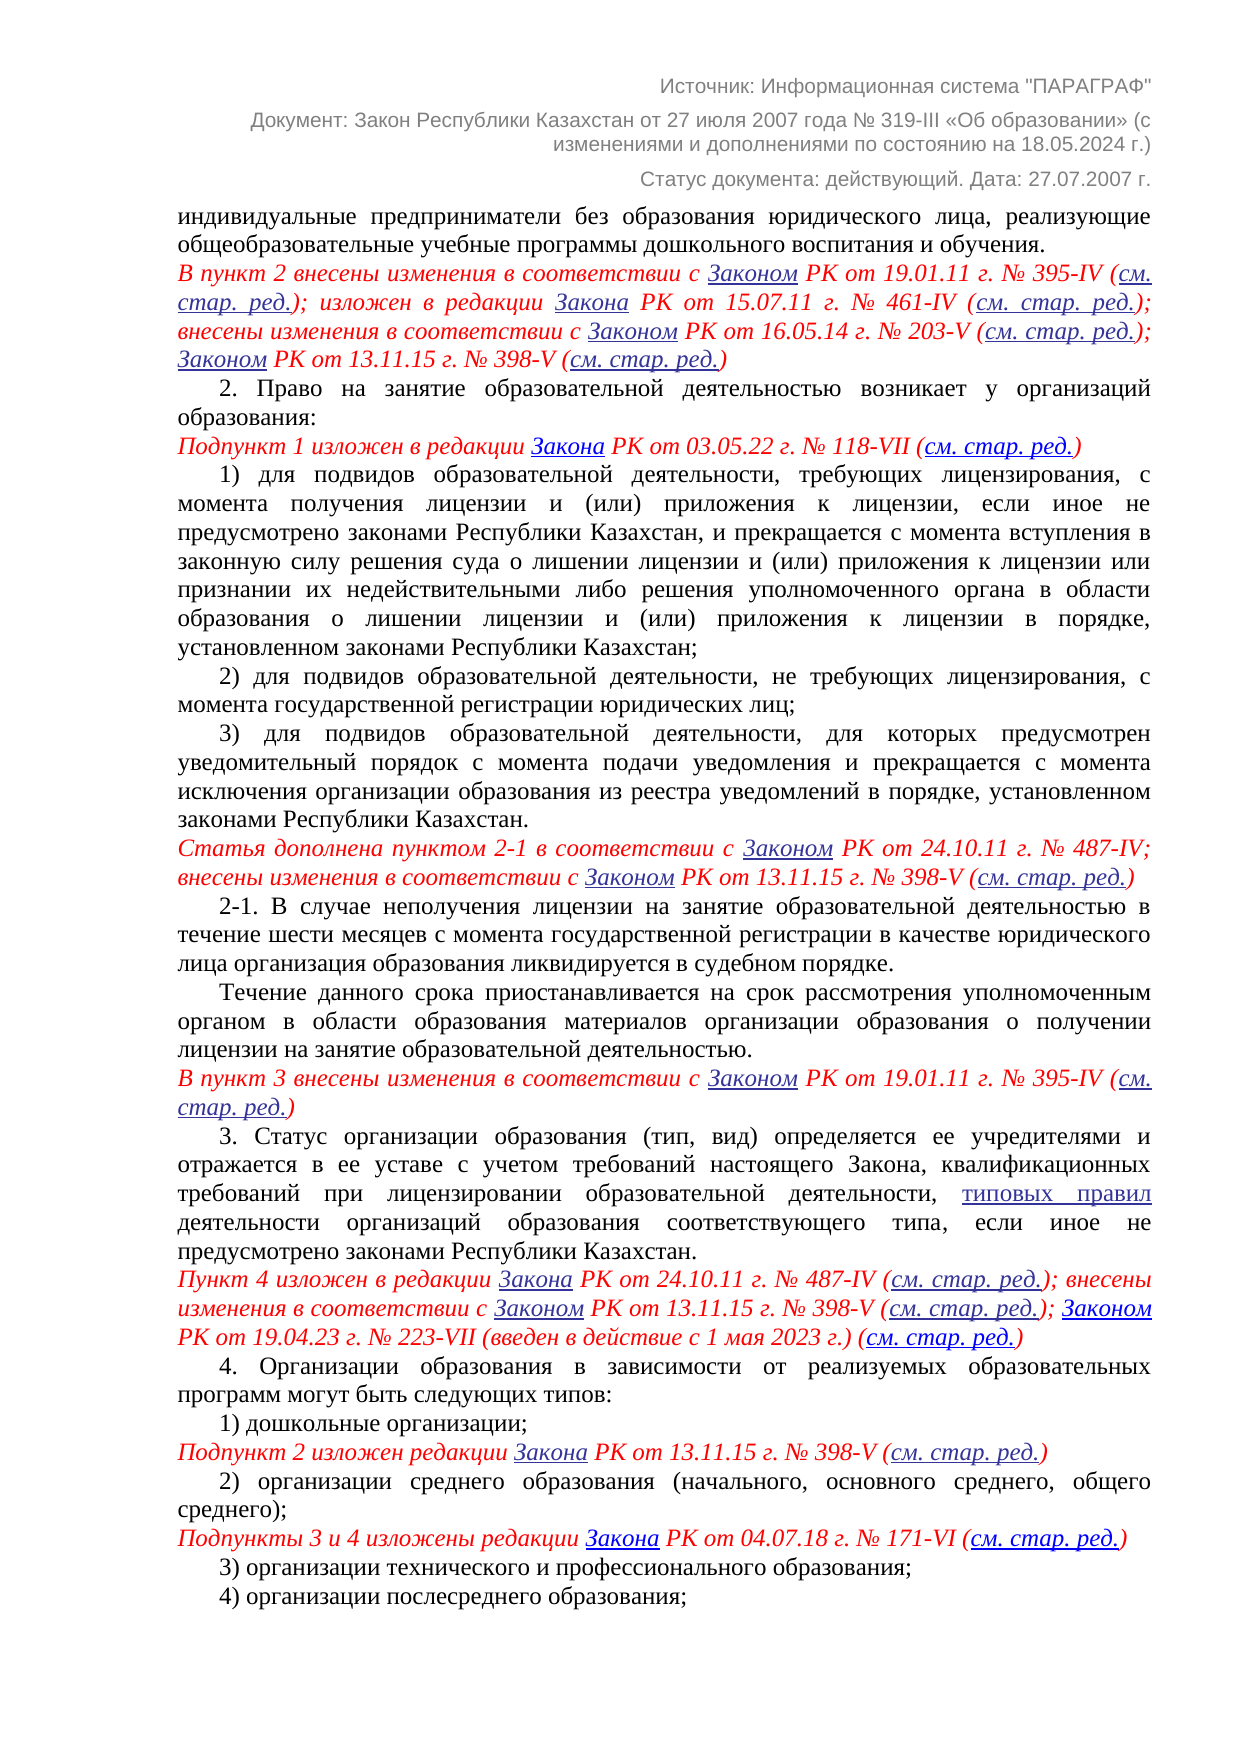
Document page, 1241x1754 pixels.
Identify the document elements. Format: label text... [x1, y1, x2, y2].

text В пункт 2 внесены изменения в соответствии с Законом РК от 19.01.11 г. № 395-IV (см. стар. ред.); изложен в редакции Закона РК от 15.07.11 г. № 461-IV (см. стар. ред.); внесены изменения в соответствии с Законом РК от 16.05.14 г. № 203-V (см. стар. ред.); Законом РК от 13.11.15 г. № 398-V (см. стар. ред.) [177, 258, 1152, 373]
text Статья дополнена пунктом 2-1 в соответствии с 3аконом РК от 24.10.11 г. № 487-IV; внесены изменения в соответствии с Законом РК от 13.11.15 г. № 398-V (см. стар. ред.) [177, 833, 1152, 891]
text 3) организации технического и профессионального образования; [177, 1552, 1152, 1581]
text В пункт 3 внесены изменения в соответствии с Законом РК от 19.01.11 г. № 395-IV (см. стар. ред.) [177, 1063, 1152, 1121]
text 2) для подвидов образовательной деятельности, не требующих лицензирования, с момента государственной регистрации юридических лиц; [177, 661, 1152, 718]
text 3) для подвидов образовательной деятельности, для которых предусмотрен уведомительный порядок с момента подачи уведомления и прекращается с момента исключения организации образования из реестра уведомлений в порядке, установленном законами Республики Казахстан. [177, 718, 1152, 833]
text Пункт 4 изложен в редакции 3акона РК от 24.10.11 г. № 487-IV (см. стар. ред.); внесены изменения в соответствии с Законом РК от 13.11.15 г. № 398-V (см. стар. ред.); Законом РК от 19.04.23 г. № 223-VII (введен в действие с 1 мая 2023 г.) (см. стар. ред.) [177, 1264, 1152, 1351]
text 1) для подвидов образовательной деятельности, требующих лицензирования, с момента получения лицензии и (или) приложения к лицензии, если иное не предусмотрено законами Республики Казахстан, и прекращается с момента вступления в законную силу решения суда о лишении лицензии и (или) приложения к лицензии или признании их недействительными либо решения уполномоченного органа в области образования о лишении лицензии и (или) приложения к лицензии в порядке, установленном законами Республики Казахстан; [177, 459, 1152, 661]
text Подпункт 1 изложен в редакции Закона РК от 03.05.22 г. № 118-VII (см. стар. ред.) [177, 431, 1152, 459]
text 2. Право на занятие образовательной деятельностью возникает у организаций образования: [177, 373, 1152, 431]
text 1) дошкольные организации; [177, 1408, 1152, 1437]
text 3. Статус организации образования (тип, вид) определяется ее учредителями и отражается в ее уставе с учетом требований настоящего Закона, квалификационных требований при лицензировании образовательной деятельности, типовых правил деятельности организаций образования соответствующего типа, если иное не предусмотрено законами Республики Казахстан. [177, 1121, 1152, 1264]
text 2-1. В случае неполучения лицензии на занятие образовательной деятельностью в течение шести месяцев с момента государственной регистрации в качестве юридического лица организация образования ликвидируется в судебном порядке. [177, 891, 1152, 977]
text Подпункты 3 и 4 изложены редакции Закона РК от 04.07.18 г. № 171-VI (см. стар. ред.) [177, 1523, 1152, 1552]
text Подпункт 2 изложен редакции Закона РК от 13.11.15 г. № 398-V (см. стар. ред.) [177, 1437, 1152, 1466]
text Течение данного срока приостанавливается на срок рассмотрения уполномоченным органом в области образования материалов организации образования о получении лицензии на занятие образовательной деятельностью. [177, 977, 1152, 1063]
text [177, 201, 1152, 258]
text 4) организации послесреднего образования; [177, 1581, 1152, 1609]
text 2) организации среднего образования (начального, основного среднего, общего среднего); [177, 1466, 1152, 1523]
text 4. Организации образования в зависимости от реализуемых образовательных программ могут быть следующих типов: [177, 1351, 1152, 1408]
